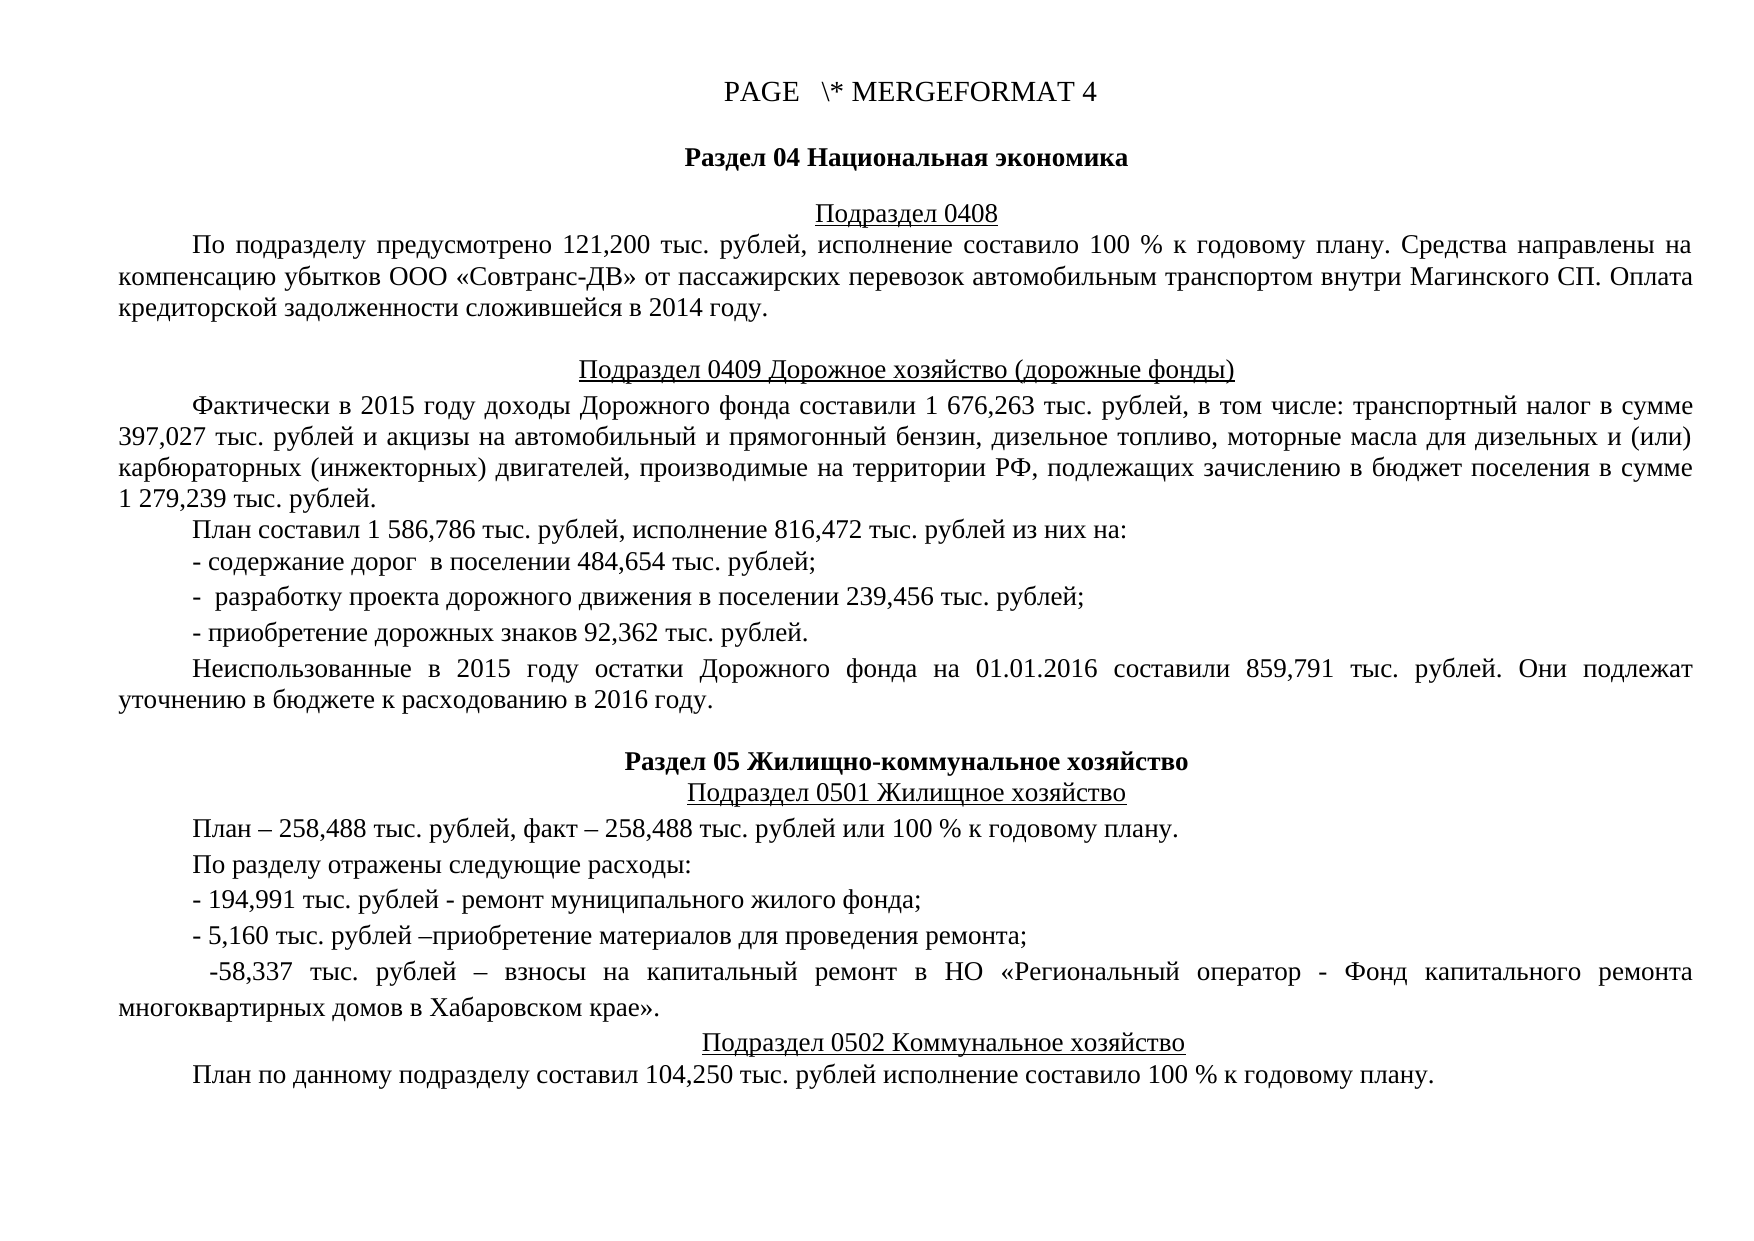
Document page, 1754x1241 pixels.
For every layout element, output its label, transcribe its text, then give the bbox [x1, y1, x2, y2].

text План по данному подразделу составил 104,250 тыс. рублей исполнение составило 100 % к годовому плану. [118, 1058, 1695, 1089]
text Подраздел 0501 Жилищное хозяйство [118, 776, 1695, 808]
text - 5,160 тыс. рублей –приобретение материалов для проведения ремонта; [118, 919, 1695, 951]
text -58,337 тыс. рублей – взносы на капитальный ремонт в НО «Региональный оператор - Фонд капитального ремонта многоквартирных домов в Хабаровском крае». [118, 955, 1695, 1022]
subtitle Раздел 05 Жилищно-коммунальное хозяйство [118, 745, 1695, 776]
text Подраздел 0408 [118, 197, 1695, 229]
subtitle План составил 1 586,786 тыс. рублей, исполнение 816,472 тыс. рублей из них на: [118, 513, 1695, 545]
subtitle Неиспользованные в 2015 году остатки Дорожного фонда на 01.01.2016 составили 859,791 тыс. рублей. Они подлежат уточнению в бюджете к расходованию в 2016 году. [118, 652, 1695, 714]
text Подраздел 0502 Коммунальное хозяйство [118, 1027, 1695, 1058]
text По разделу отражены следующие расходы: [118, 848, 1695, 879]
text - приобретение дорожных знаков 92,362 тыс. рублей. [118, 616, 1695, 647]
text - содержание дорог в поселении 484,654 тыс. рублей; [118, 545, 1695, 576]
text Подраздел 0409 Дорожное хозяйство (дорожные фонды) [118, 353, 1695, 384]
text По подразделу предусмотрено 121,200 тыс. рублей, исполнение составило 100 % к годовому плану. Средства направлены на компенсацию убытков ООО «Совтранс-ДВ» от пассажирских перевозок автомобильным транспортом внутри Магинского СП. Оплата кредиторской задолженности сложившейся в 2014 году. [118, 229, 1695, 322]
text - 194,991 тыс. рублей - ремонт муниципального жилого фонда; [118, 884, 1695, 915]
text Раздел 04 Национальная экономика [118, 141, 1695, 172]
text - разработку проекта дорожного движения в поселении 239,456 тыс. рублей; [118, 580, 1695, 612]
subtitle Фактически в 2015 году доходы Дорожного фонда составили 1 676,263 тыс. рублей, в том числе: транспортный налог в сумме 397,027 тыс. рублей и акцизы на автомобильный и прямогонный бензин, дизельное топливо, моторные масла для дизельных и (или) карбюраторных (инжекторных) двигателей, производимые на территории РФ, подлежащих зачислению в бюджет поселения в сумме 1 279,239 тыс. рублей. [118, 389, 1695, 513]
text План – 258,488 тыс. рублей, факт – 258,488 тыс. рублей или 100 % к годовому плану. [118, 812, 1695, 843]
